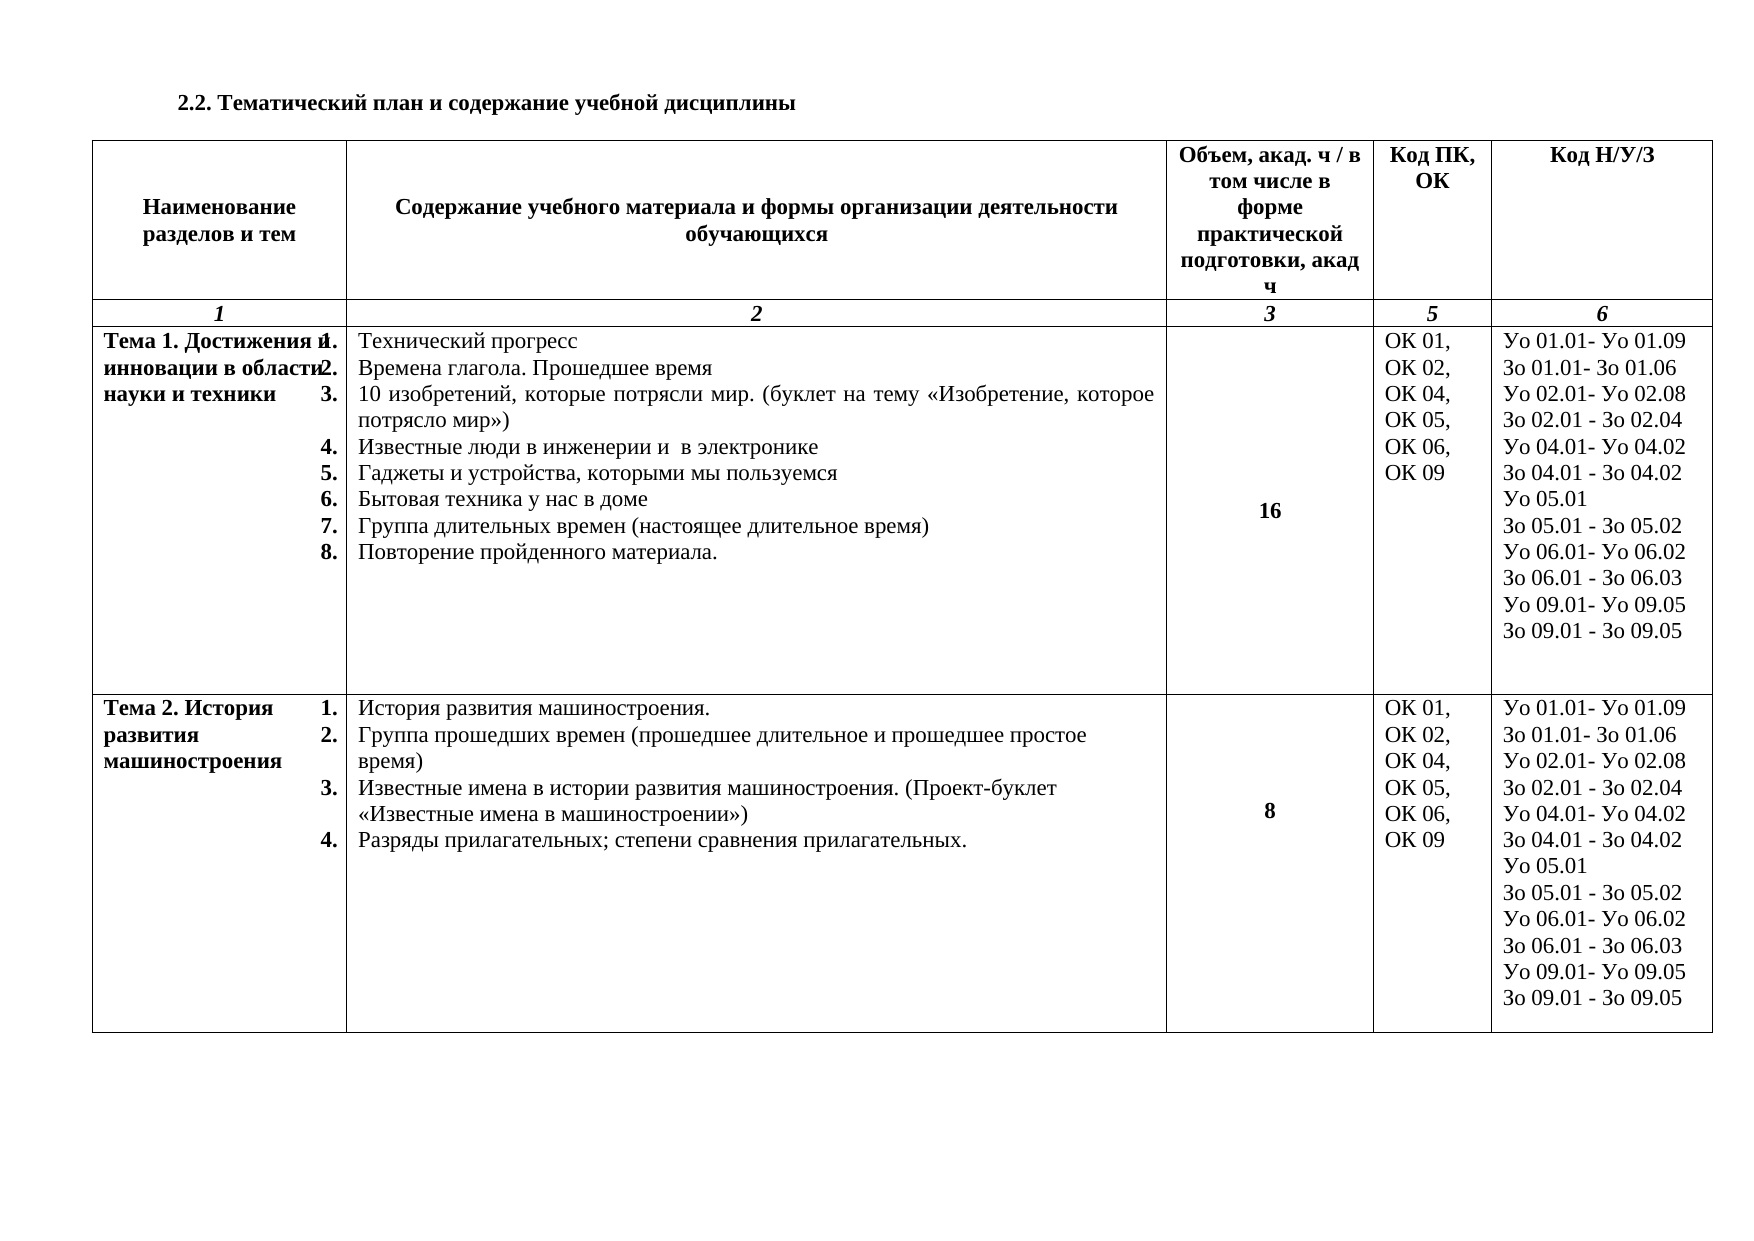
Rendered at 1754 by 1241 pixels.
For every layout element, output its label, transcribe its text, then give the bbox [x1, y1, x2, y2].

table_cell Технический прогресс Времена глагола. Прошедшее время 10 изобретений, которые потрясли мир. (буклет на тему «Изобретение, которое потрясло мир») Известные люди в инженерии и в электронике Гаджеты и устройства, которыми мы пользуемся Бытовая техника у нас в доме Группа длительных времен (настоящее длительное время) Повторение пройденного материала. [347, 327, 1166, 693]
table_header Код Н/У/З [1492, 141, 1712, 299]
table_header Содержание учебного материала и формы организации деятельности обучающихся [347, 141, 1166, 299]
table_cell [1374, 695, 1491, 1032]
table_cell 16 [1167, 327, 1373, 693]
table_cell Тема 2. История развития машиностроения [93, 695, 346, 1032]
text 2.2. Тематический план и содержание учебной дисциплины [103, 89, 1636, 115]
table_header Наименование разделов и тем [93, 141, 346, 299]
table_cell 2 [347, 300, 1166, 326]
table_header Объем, акад. ч / в том числе в форме практической подготовки, акад ч [1167, 141, 1373, 299]
table_cell 8 [1167, 695, 1373, 1032]
table_cell 5 [1374, 300, 1491, 326]
table_cell История развития машиностроения. Группа прошедших времен (прошедшее длительное и прошедшее простое время) Известные имена в истории развития машиностроения. (Проект-буклет «Известные имена в машиностроении») Разряды прилагательных; степени сравнения прилагательных. [347, 695, 1166, 1032]
table_cell Уо 01.01- Уо 01.09 Зо 01.01- Зо 01.06 Уо 02.01- Уо 02.08 Зо 02.01 - Зо 02.04 Уо 04.01- Уо 04.02 Зо 04.01 - Зо 04.02 Уо 05.01 Зо 05.01 - Зо 05.02 Уо 06.01- Уо 06.02 Зо 06.01 - Зо 06.03 Уо 09.01- Уо 09.05 Зо 09.01 - Зо 09.05 [1492, 327, 1712, 693]
table_header Код ПК, ОК [1374, 141, 1491, 299]
table_cell 1 [93, 300, 346, 326]
table_cell ОК 01, ОК 02, ОК 04, ОК 05, ОК 06, ОК 09 [1374, 327, 1491, 693]
table_cell 6 [1492, 300, 1712, 326]
table_cell Уо 01.01- Уо 01.09 Зо 01.01- Зо 01.06 Уо 02.01- Уо 02.08 Зо 02.01 - Зо 02.04 Уо 04.01- Уо 04.02 Зо 04.01 - Зо 04.02 Уо 05.01 Зо 05.01 - Зо 05.02 Уо 06.01- Уо 06.02 Зо 06.01 - Зо 06.03 Уо 09.01- Уо 09.05 Зо 09.01 - Зо 09.05 [1492, 695, 1712, 1032]
table_cell Тема 1. Достижения и инновации в области науки и техники [93, 327, 346, 693]
table_cell 3 [1167, 300, 1373, 326]
